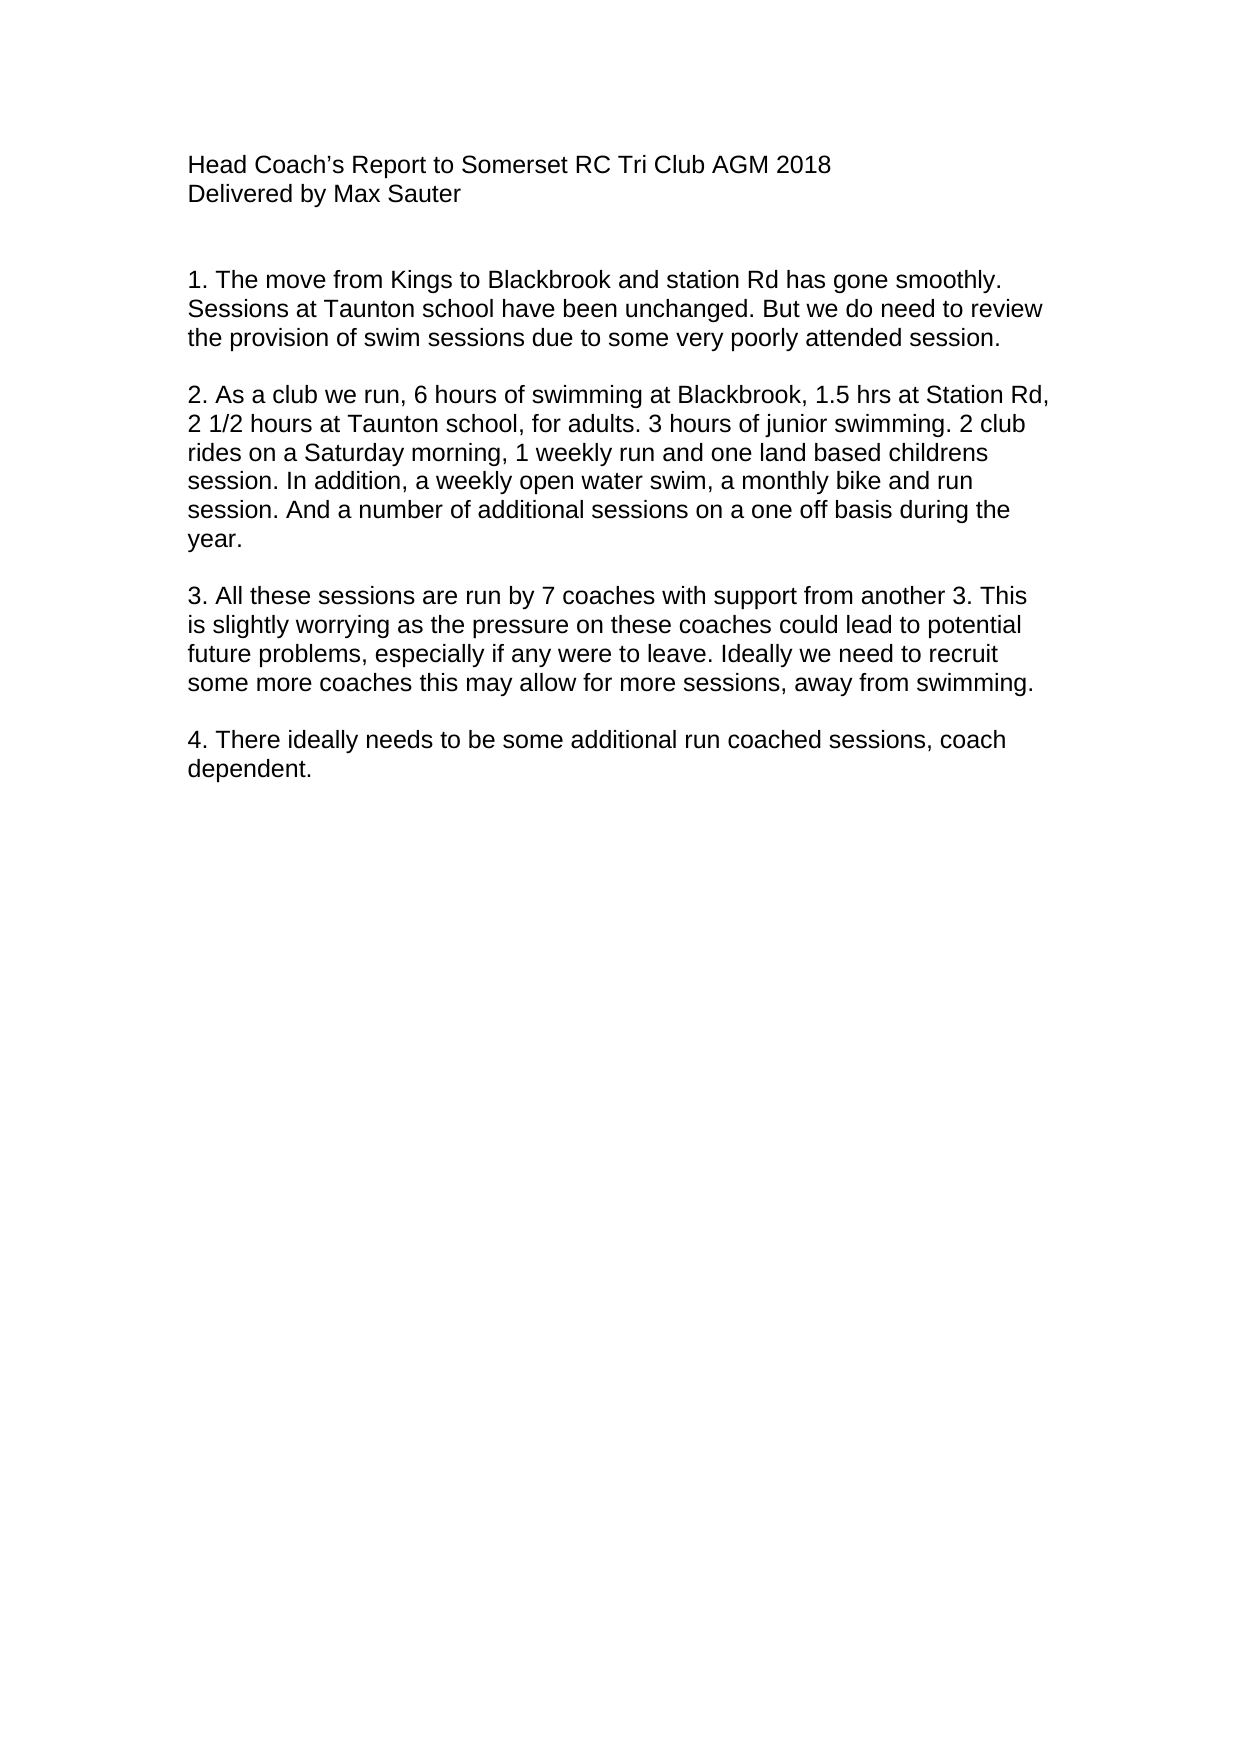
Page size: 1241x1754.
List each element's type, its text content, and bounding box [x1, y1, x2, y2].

text 2. As a club we run, 6 hours of swimming at Blackbrook, 1.5 hrs at Station Rd, 2 1/2 hours at Taunton school, for adults. 3 hours of junior swimming. 2 club rides on a Saturday morning, 1 weekly run and one land based childrens session. In addition, a weekly open water swim, a monthly bike and run session. And a number of additional sessions on a one off basis during the year. [187, 380, 1053, 552]
text Head Coach’s Report to Somerset RC Tri Club AGM 2018 [187, 150, 1053, 179]
text 4. There ideally needs to be some additional run coached sessions, coach dependent. [187, 725, 1053, 782]
text Delivered by Max Sauter [187, 179, 1053, 207]
text 3. All these sessions are run by 7 coaches with support from another 3. This is slightly worrying as the pressure on these coaches could lead to potential future problems, especially if any were to leave. Ideally we need to recruit some more coaches this may allow for more sessions, away from swimming. [187, 581, 1053, 696]
text 1. The move from Kings to Blackbrook and station Rd has gone smoothly. Sessions at Taunton school have been unchanged. But we do need to review the provision of swim sessions due to some very poorly attended session. [187, 265, 1053, 351]
